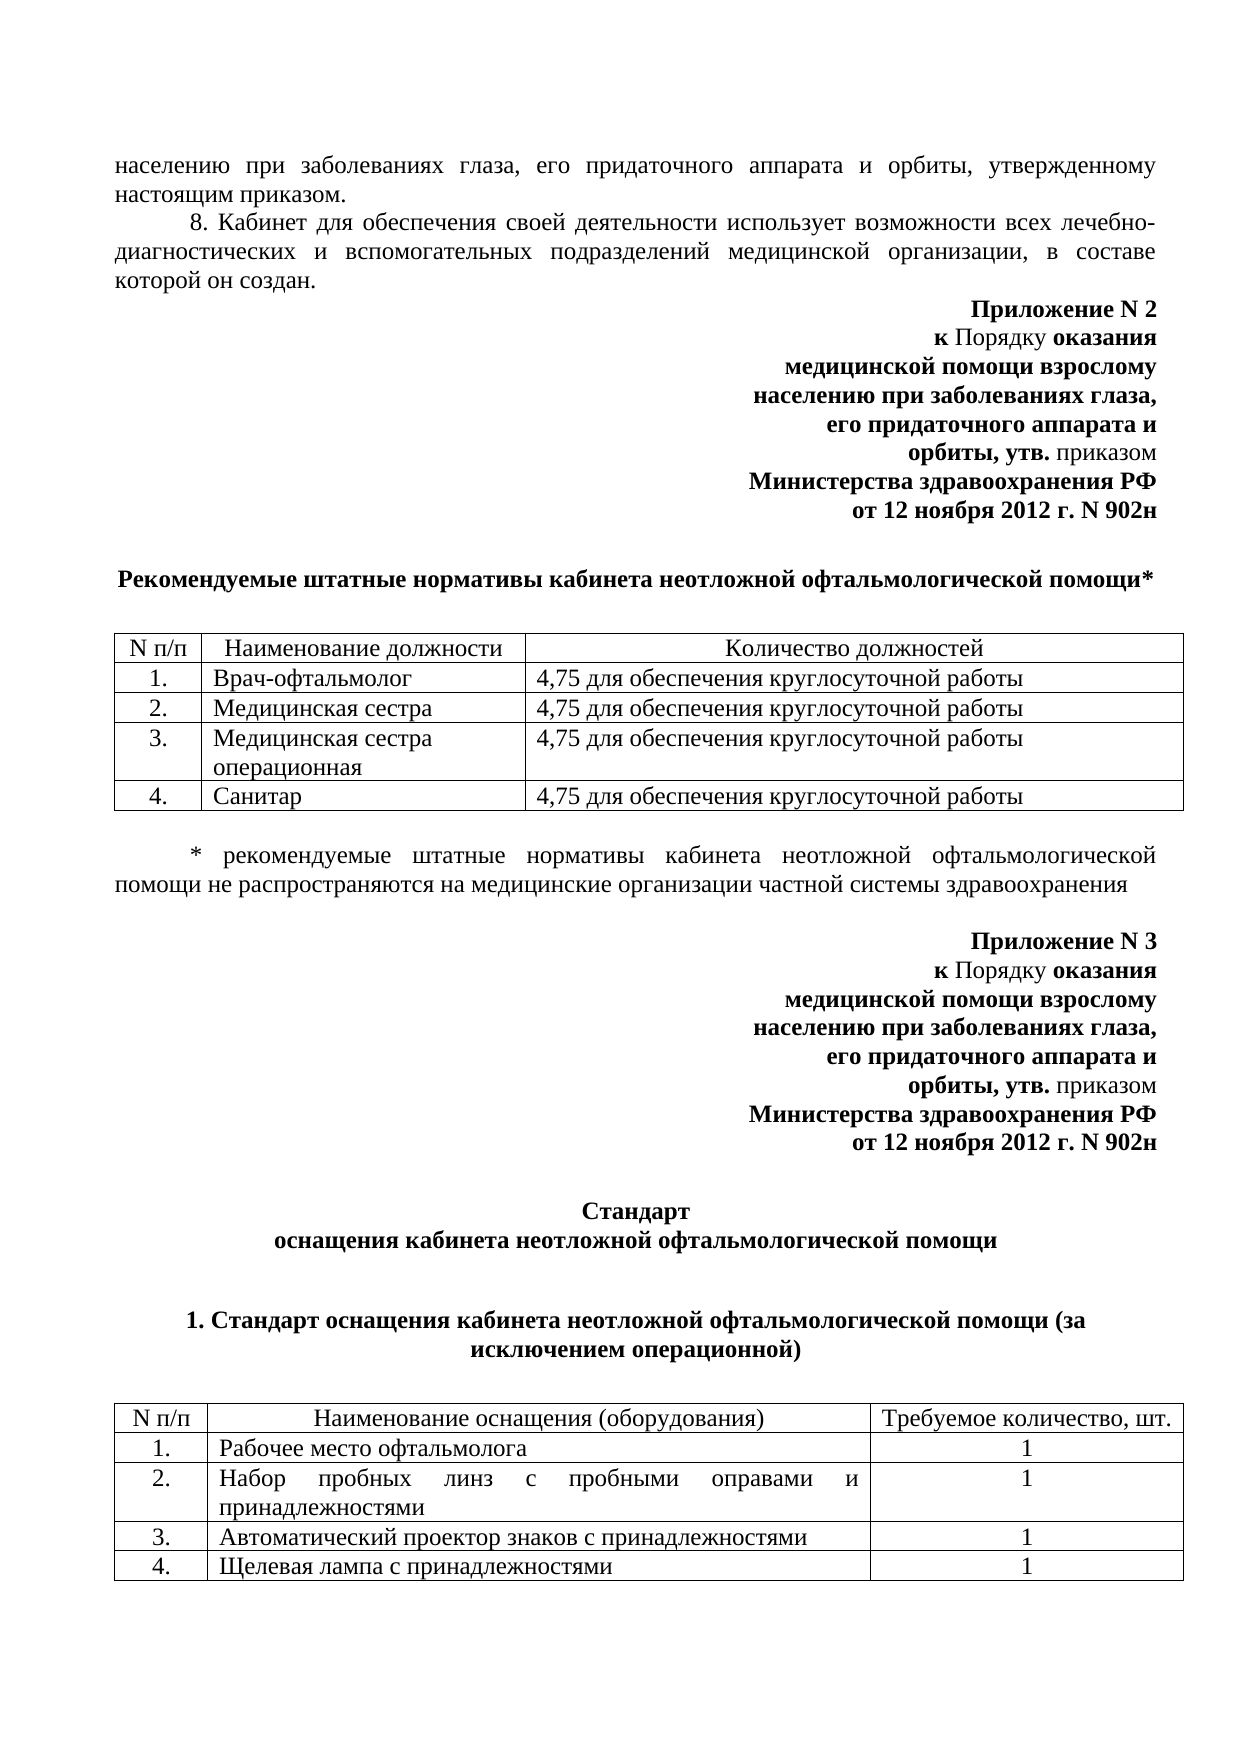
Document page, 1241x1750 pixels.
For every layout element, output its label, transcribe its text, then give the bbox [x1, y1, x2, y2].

text к Порядку оказания [114, 322, 1157, 351]
table_cell 1. [115, 663, 201, 692]
table_cell 4. [115, 1551, 207, 1580]
table_header N п/п [115, 634, 201, 662]
table_cell 1 [871, 1463, 1183, 1521]
table_header N п/п [115, 1404, 207, 1432]
table_cell Рабочее место офтальмолога [208, 1433, 870, 1462]
text Приложение N 2 [114, 294, 1157, 322]
table_cell 3. [115, 1522, 207, 1550]
text медицинской помощи взрослому [114, 351, 1157, 380]
text населению при заболеваниях глаза, [114, 1012, 1157, 1041]
text Министерства здравоохранения РФ [114, 1099, 1157, 1127]
table_cell 4,75 для обеспечения круглосуточной работы [526, 693, 1183, 722]
table_cell 1. [115, 1433, 207, 1462]
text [114, 150, 1157, 207]
table_cell 4. [115, 781, 201, 810]
text * рекомендуемые штатные нормативы кабинета неотложной офтальмологической помощи не распространяются на медицинские организации частной системы здравоохранения [114, 840, 1157, 897]
text от 12 ноября 2012 г. N 902н [114, 495, 1157, 524]
table_cell 1 [871, 1522, 1183, 1550]
table_cell 3. [115, 723, 201, 780]
table_header Требуемое количество, шт. [871, 1404, 1183, 1432]
text Приложение N 3 [114, 926, 1157, 955]
table_cell 2. [115, 1463, 207, 1521]
table_cell 4,75 для обеспечения круглосуточной работы [526, 723, 1183, 780]
table_cell Набор пробных линз с пробными оправами и принадлежностями [208, 1463, 870, 1521]
table_header Наименование оснащения (оборудования) [208, 1404, 870, 1432]
table_cell 2. [115, 693, 201, 722]
table_header Количество должностей [526, 634, 1183, 662]
table_cell 4,75 для обеспечения круглосуточной работы [526, 663, 1183, 692]
text его придаточного аппарата и [114, 409, 1157, 437]
table_cell Санитар [202, 781, 525, 810]
table_cell 1 [871, 1433, 1183, 1462]
subtitle Рекомендуемые штатные нормативы кабинета неотложной офтальмологической помощи* [114, 564, 1157, 592]
table_cell 1 [871, 1551, 1183, 1580]
text от 12 ноября 2012 г. N 902н [114, 1127, 1157, 1156]
table_cell Врач-офтальмолог [202, 663, 525, 692]
table_cell 4,75 для обеспечения круглосуточной работы [526, 781, 1183, 810]
text к Порядку оказания [114, 955, 1157, 984]
subtitle Стандарт оснащения кабинета неотложной офтальмологической помощи [114, 1196, 1157, 1254]
table_header Наименование должности [202, 634, 525, 662]
text орбиты, утв. приказом [114, 1070, 1157, 1099]
text орбиты, утв. приказом [114, 437, 1157, 466]
text 8. Кабинет для обеспечения своей деятельности использует возможности всех лечебно-диагностических и вспомогательных подразделений медицинской организации, в составе которой он создан. [114, 207, 1157, 294]
table_cell Медицинская сестра операционная [202, 723, 525, 780]
subtitle 1. Стандарт оснащения кабинета неотложной офтальмологической помощи (за исключением операционной) [114, 1305, 1157, 1362]
table_cell Щелевая лампа с принадлежностями [208, 1551, 870, 1580]
table_cell Медицинская сестра [202, 693, 525, 722]
text Министерства здравоохранения РФ [114, 466, 1157, 495]
text населению при заболеваниях глаза, [114, 380, 1157, 409]
table_cell Автоматический проектор знаков с принадлежностями [208, 1522, 870, 1550]
text медицинской помощи взрослому [114, 984, 1157, 1012]
text его придаточного аппарата и [114, 1041, 1157, 1070]
